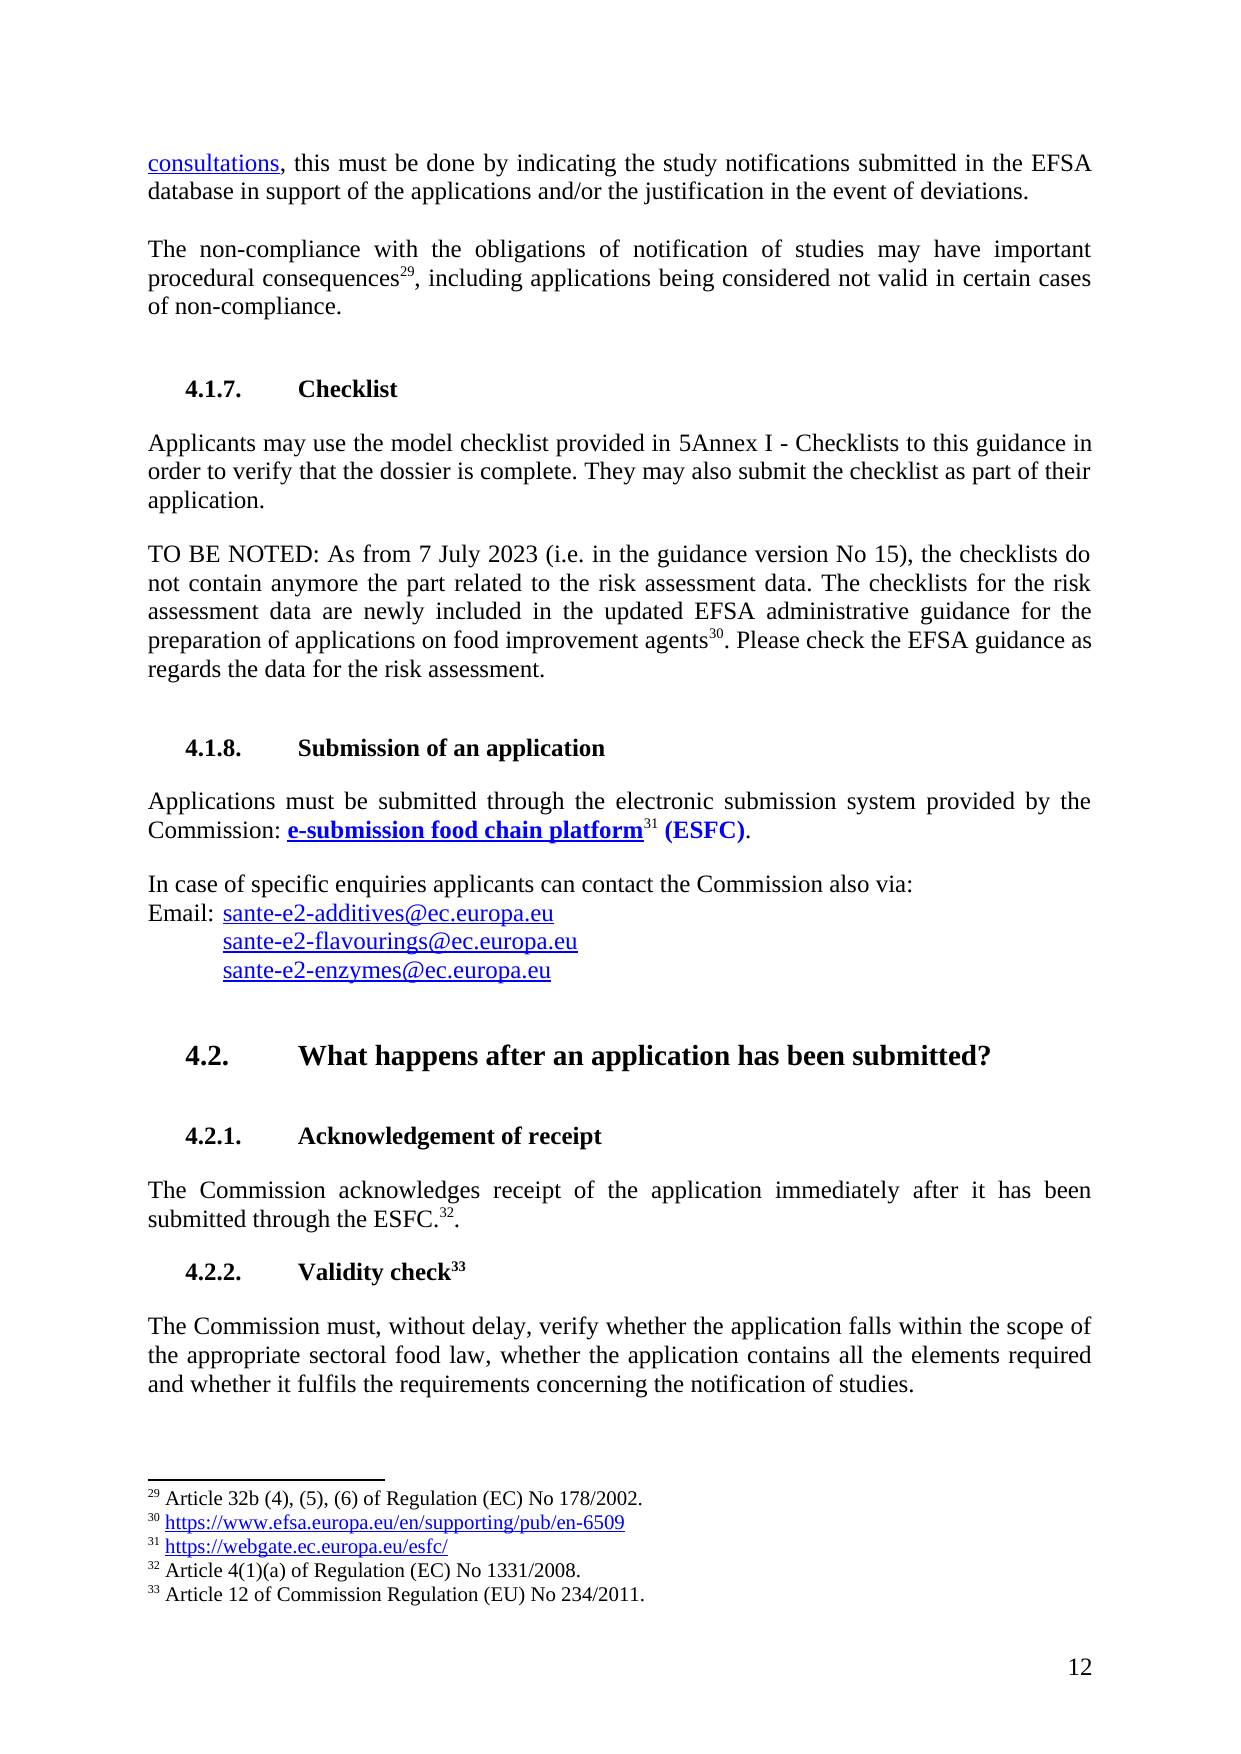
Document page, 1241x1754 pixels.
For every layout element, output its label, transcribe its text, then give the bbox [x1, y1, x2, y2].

text Applications must be submitted through the electronic submission system provided by the Commission: e-submission food chain platform (ESFC). [148, 786, 1093, 844]
text Applicants may use the model checklist provided in Annex I - Checklists to this guidance in order to verify that the dossier is complete. They may also submit the checklist as part of their application. [148, 428, 1093, 514]
subtitle Submission of an application [185, 733, 1093, 761]
text sante-e2-enzymes@ec.europa.eu [148, 955, 1093, 984]
text In case of specific enquiries applicants can contact the Commission also via: [148, 869, 1093, 898]
subtitle Checklist [185, 374, 1093, 403]
text The non-compliance with the obligations of notification of studies may have important procedural consequences, including applications being considered not valid in certain cases of non-compliance. [148, 234, 1093, 320]
subtitle Validity check [185, 1257, 1093, 1286]
subtitle Acknowledgement of receipt [185, 1121, 1093, 1150]
subtitle What happens after an application has been submitted? [185, 1038, 1093, 1071]
text The Commission acknowledges receipt of the application immediately after it has been submitted through the ESFC.. [148, 1175, 1093, 1232]
text TO BE NOTED: As from 7 July 2023 (i.e. in the guidance version No 15), the checklists do not contain anymore the part related to the risk assessment data. The checklists for the risk assessment data are newly included in the updated EFSA administrative guidance for the preparation of applications on food improvement agents. Please check the EFSA guidance as regards the data for the risk assessment. [148, 539, 1093, 683]
text Email: sante-e2-additives@ec.europa.eu [148, 898, 1093, 926]
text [148, 148, 1093, 205]
text The Commission must, without delay, verify whether the application falls within the scope of the appropriate sectoral food law, whether the application contains all the elements required and whether it fulfils the requirements concerning the notification of studies. [148, 1311, 1093, 1397]
text sante-e2-flavourings@ec.europa.eu [148, 926, 1093, 955]
